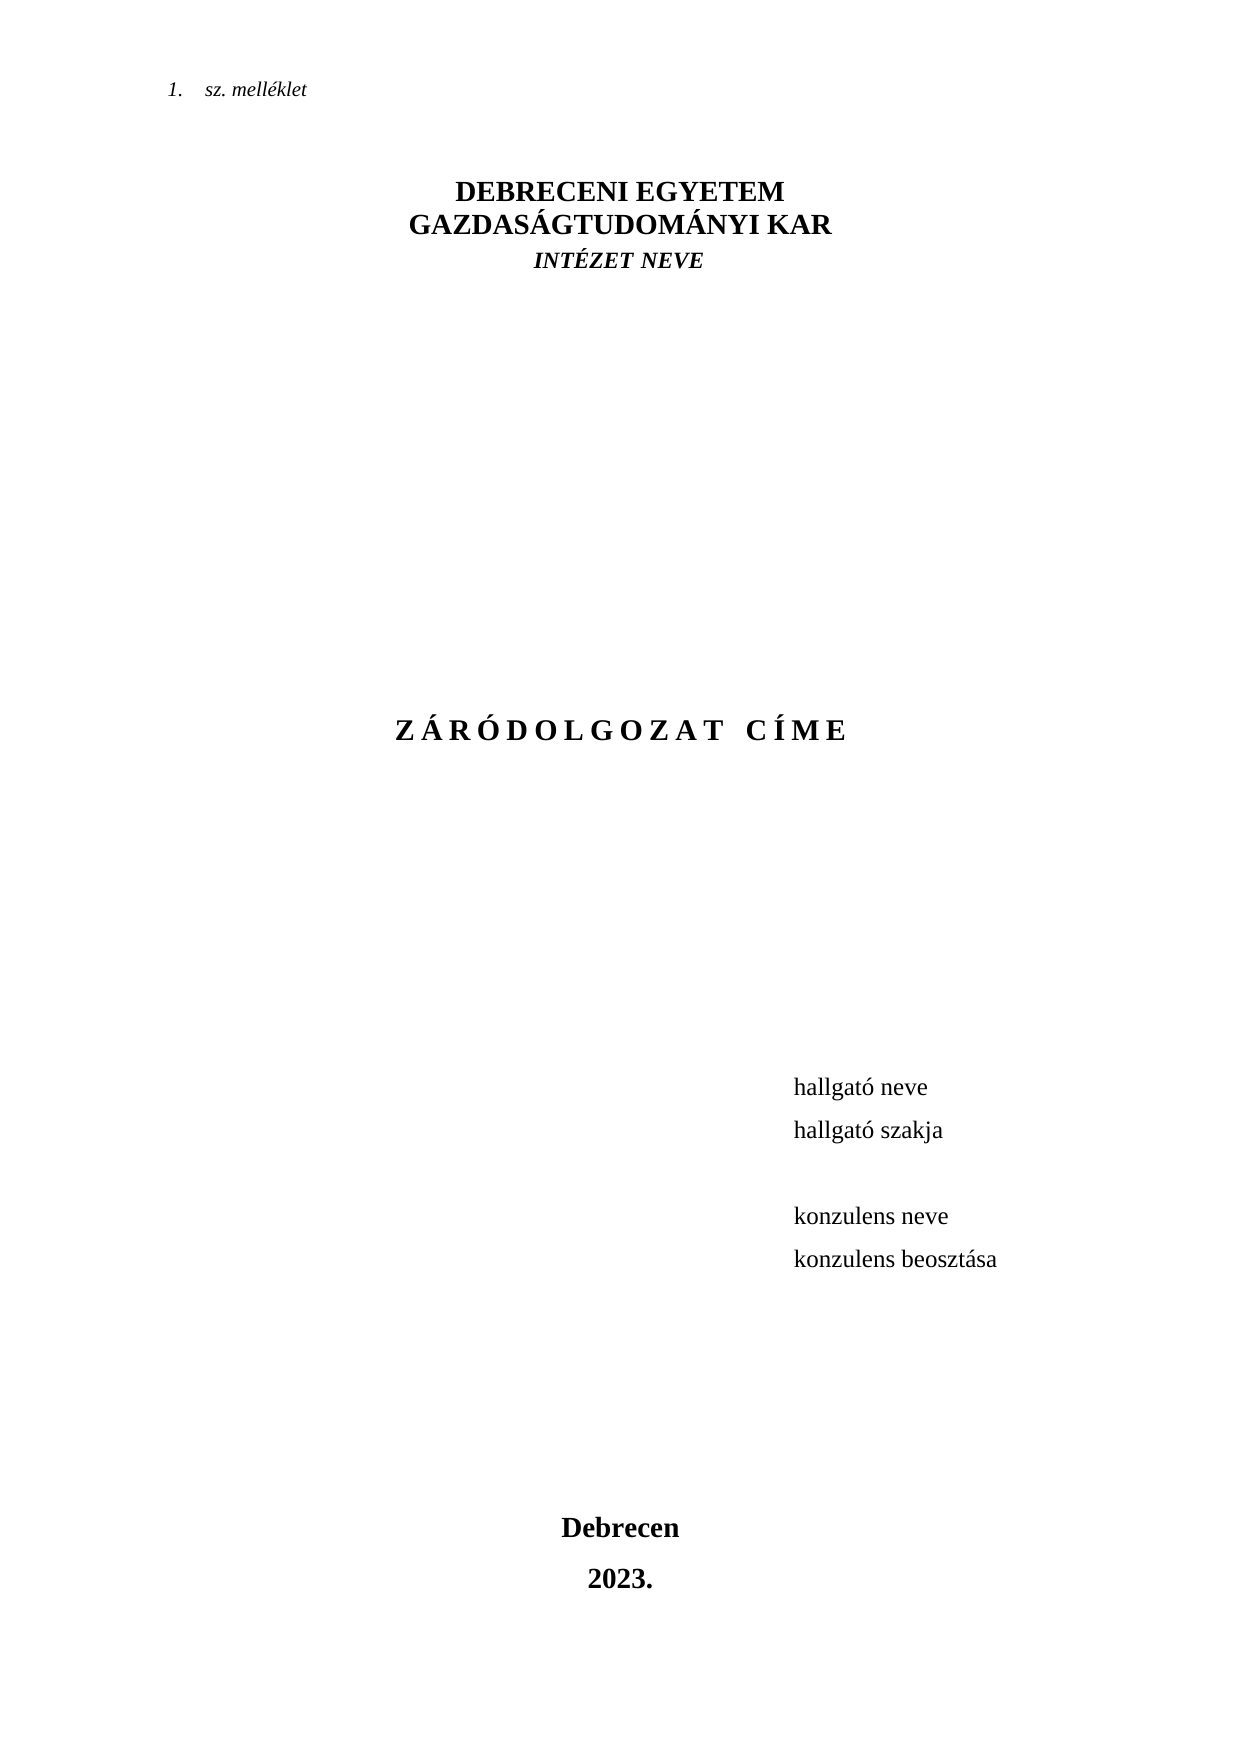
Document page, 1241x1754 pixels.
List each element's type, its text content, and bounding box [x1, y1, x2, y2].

text GAZDASÁGTUDOMÁNYI KAR [130, 207, 1110, 241]
text hallgató neve [720, 1072, 1110, 1101]
text hallgató szakja [720, 1115, 1110, 1144]
text DEBRECENI EGYETEM [130, 174, 1110, 207]
text 2023. [130, 1561, 1110, 1594]
text intézet neve [130, 241, 1110, 274]
text konzulens beosztása [794, 1244, 1110, 1273]
text konzulens neve [794, 1201, 1110, 1230]
list sz. melléklet [167, 77, 1110, 101]
text Debrecen [130, 1511, 1110, 1544]
text záródolgozat címe [130, 706, 1110, 749]
